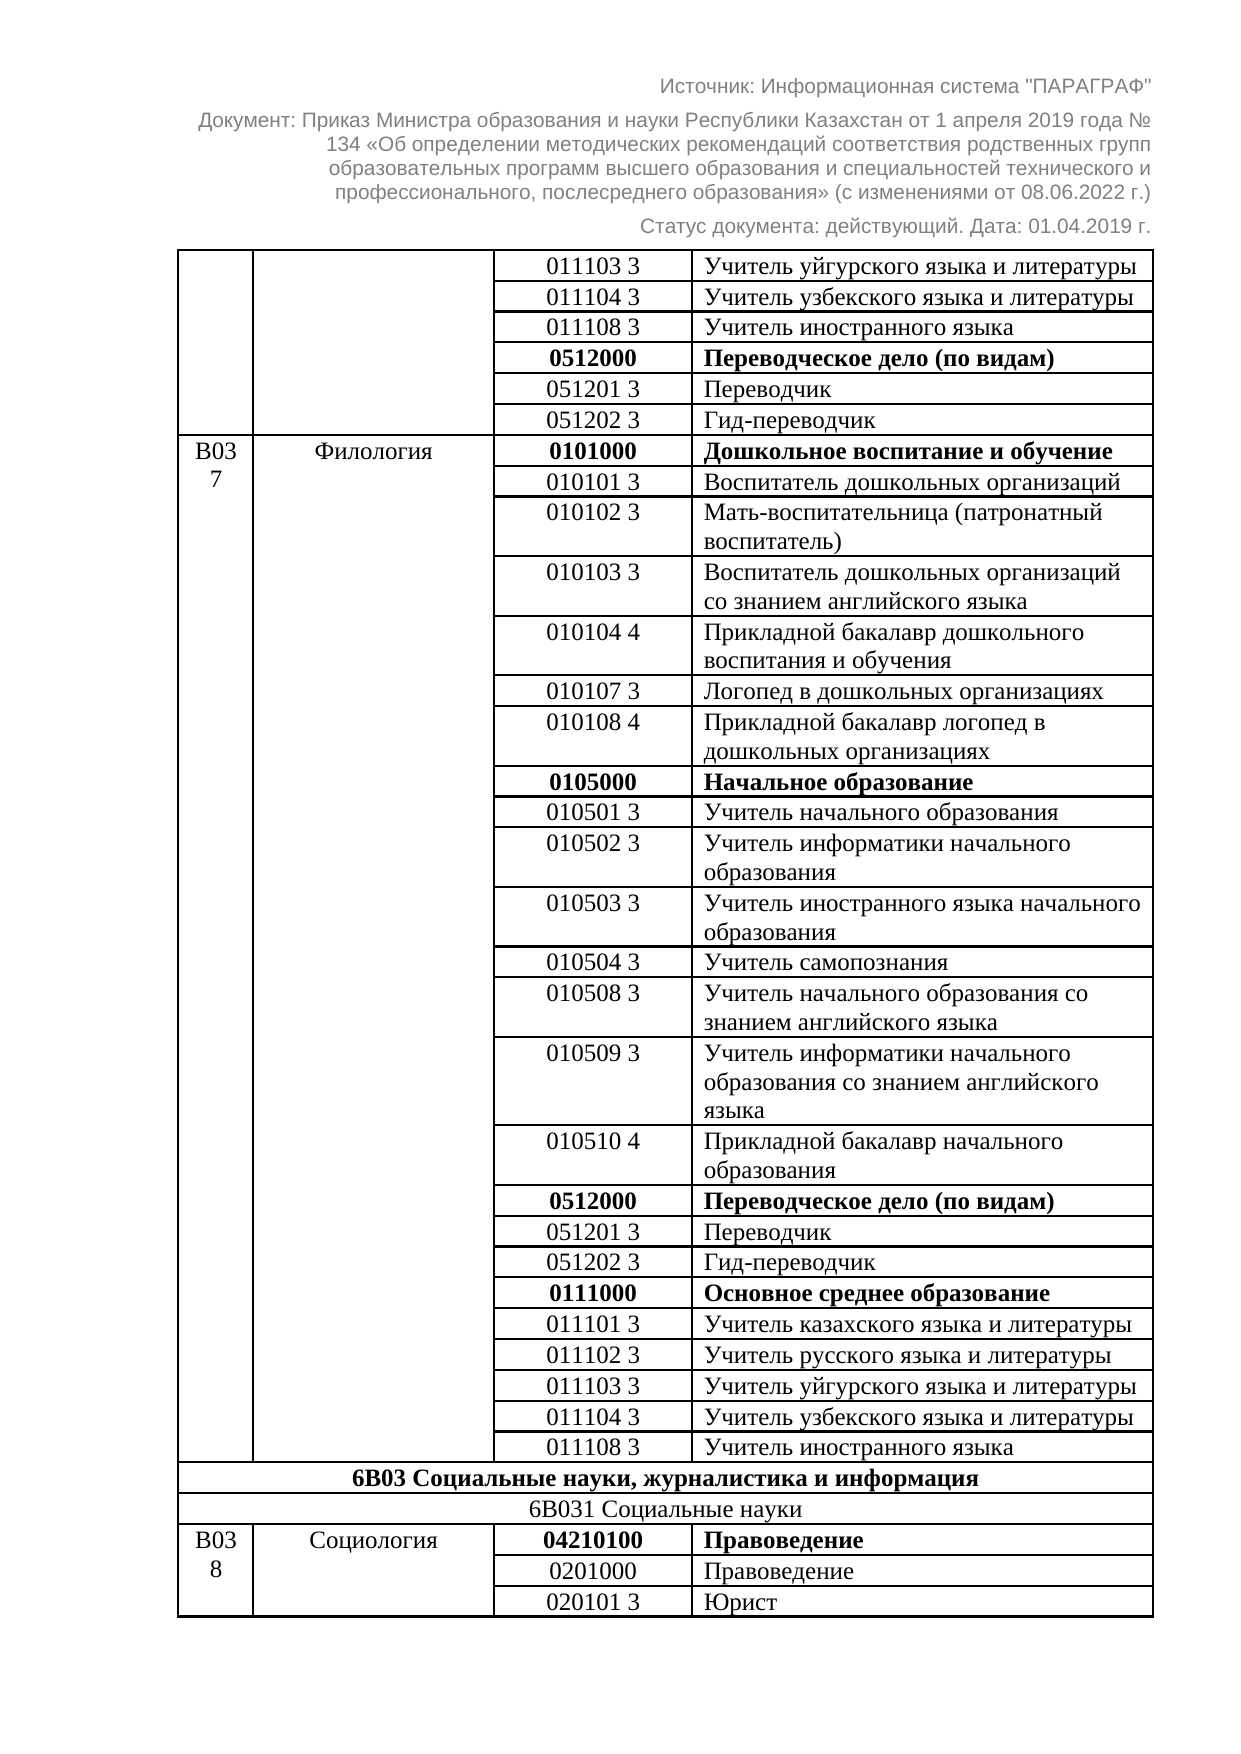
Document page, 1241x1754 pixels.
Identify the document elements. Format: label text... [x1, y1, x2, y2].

table_cell 010102 3 [495, 498, 691, 555]
table_cell 020101 3 [495, 1587, 691, 1615]
table_cell Правоведение [693, 1556, 1152, 1584]
table_cell 0105000 [495, 767, 691, 795]
table_cell Прикладной бакалавр дошкольного воспитания и обучения [693, 617, 1152, 674]
table_cell 011103 3 [495, 1371, 691, 1399]
table_cell Учитель информатики начального образования со знанием английского языка [693, 1038, 1152, 1124]
table_cell 011101 3 [495, 1309, 691, 1338]
table_cell Гид-переводчик [693, 405, 1152, 434]
table_cell 010504 3 [495, 948, 691, 976]
table_cell 010101 3 [495, 467, 691, 495]
table_cell Переводческое дело (по видам) [693, 343, 1152, 372]
table_cell Мать-воспитательница (патронатный воспитатель) [693, 498, 1152, 555]
table_cell 011103 3 [495, 251, 691, 279]
table_cell Учитель иностранного языка [693, 1433, 1152, 1461]
table_cell 010502 3 [495, 828, 691, 886]
table_cell 051201 3 [495, 1217, 691, 1245]
table_cell 010103 3 [495, 557, 691, 614]
table_cell 010510 4 [495, 1126, 691, 1184]
table_cell Основное среднее образование [693, 1278, 1152, 1307]
table_cell 010501 3 [495, 798, 691, 826]
table_cell Учитель казахского языка и литературы [693, 1309, 1152, 1338]
table_cell Воспитатель дошкольных организаций со знанием английского языка [693, 557, 1152, 614]
table_cell Гид-переводчик [693, 1248, 1152, 1276]
table_cell Учитель иностранного языка [693, 313, 1152, 341]
table_cell 0512000 [495, 1186, 691, 1214]
table_cell 051201 3 [495, 374, 691, 403]
table_cell Прикладной бакалавр начального образования [693, 1126, 1152, 1184]
table_cell 010503 3 [495, 888, 691, 945]
table_cell 011102 3 [495, 1340, 691, 1369]
table_cell Учитель начального образования [693, 798, 1152, 826]
table_cell 011104 3 [495, 282, 691, 310]
table_cell 0101000 [495, 436, 691, 464]
table_cell 010107 3 [495, 676, 691, 705]
table_cell 010508 3 [495, 978, 691, 1036]
table_cell Социология [254, 1525, 493, 1615]
table_cell Учитель узбекского языка и литературы [693, 1402, 1152, 1430]
table_cell Логопед в дошкольных организациях [693, 676, 1152, 705]
table_cell Учитель уйгурского языка и литературы [693, 1371, 1152, 1399]
table_cell 051202 3 [495, 1248, 691, 1276]
table_cell Юрист [693, 1587, 1152, 1615]
table_cell Учитель информатики начального образования [693, 828, 1152, 886]
table_cell 011108 3 [495, 1433, 691, 1461]
table_cell 04210100 [495, 1525, 691, 1554]
table_cell Переводческое дело (по видам) [693, 1186, 1152, 1214]
table_cell Прикладной бакалавр логопед в дошкольных организациях [693, 707, 1152, 764]
table_cell Правоведение [693, 1525, 1152, 1554]
table_cell Филология [254, 436, 493, 1461]
table_cell Учитель начального образования со знанием английского языка [693, 978, 1152, 1036]
table_cell 010108 4 [495, 707, 691, 764]
table_cell Учитель русского языка и литературы [693, 1340, 1152, 1369]
table_cell Учитель иностранного языка начального образования [693, 888, 1152, 945]
table_cell В038 [179, 1525, 252, 1615]
table_cell Переводчик [693, 1217, 1152, 1245]
table_cell Учитель узбекского языка и литературы [693, 282, 1152, 310]
table_cell Воспитатель дошкольных организаций [693, 467, 1152, 495]
table_cell 011108 3 [495, 313, 691, 341]
table_cell 051202 3 [495, 405, 691, 434]
table_cell В037 [179, 436, 252, 1461]
table_cell Переводчик [693, 374, 1152, 403]
table_cell 6B03 Социальные науки, журналистика и информация [179, 1463, 1152, 1492]
table_cell Учитель самопознания [693, 948, 1152, 976]
table_cell 0111000 [495, 1278, 691, 1307]
table_cell 011104 3 [495, 1402, 691, 1430]
table_cell 0512000 [495, 343, 691, 372]
table_cell Учитель уйгурского языка и литературы [693, 251, 1152, 279]
table_cell 010509 3 [495, 1038, 691, 1124]
table_cell 6B031 Социальные науки [179, 1494, 1152, 1523]
table_cell Начальное образование [693, 767, 1152, 795]
table_cell 0201000 [495, 1556, 691, 1584]
table_cell 010104 4 [495, 617, 691, 674]
table_cell Дошкольное воспитание и обучение [693, 436, 1152, 464]
